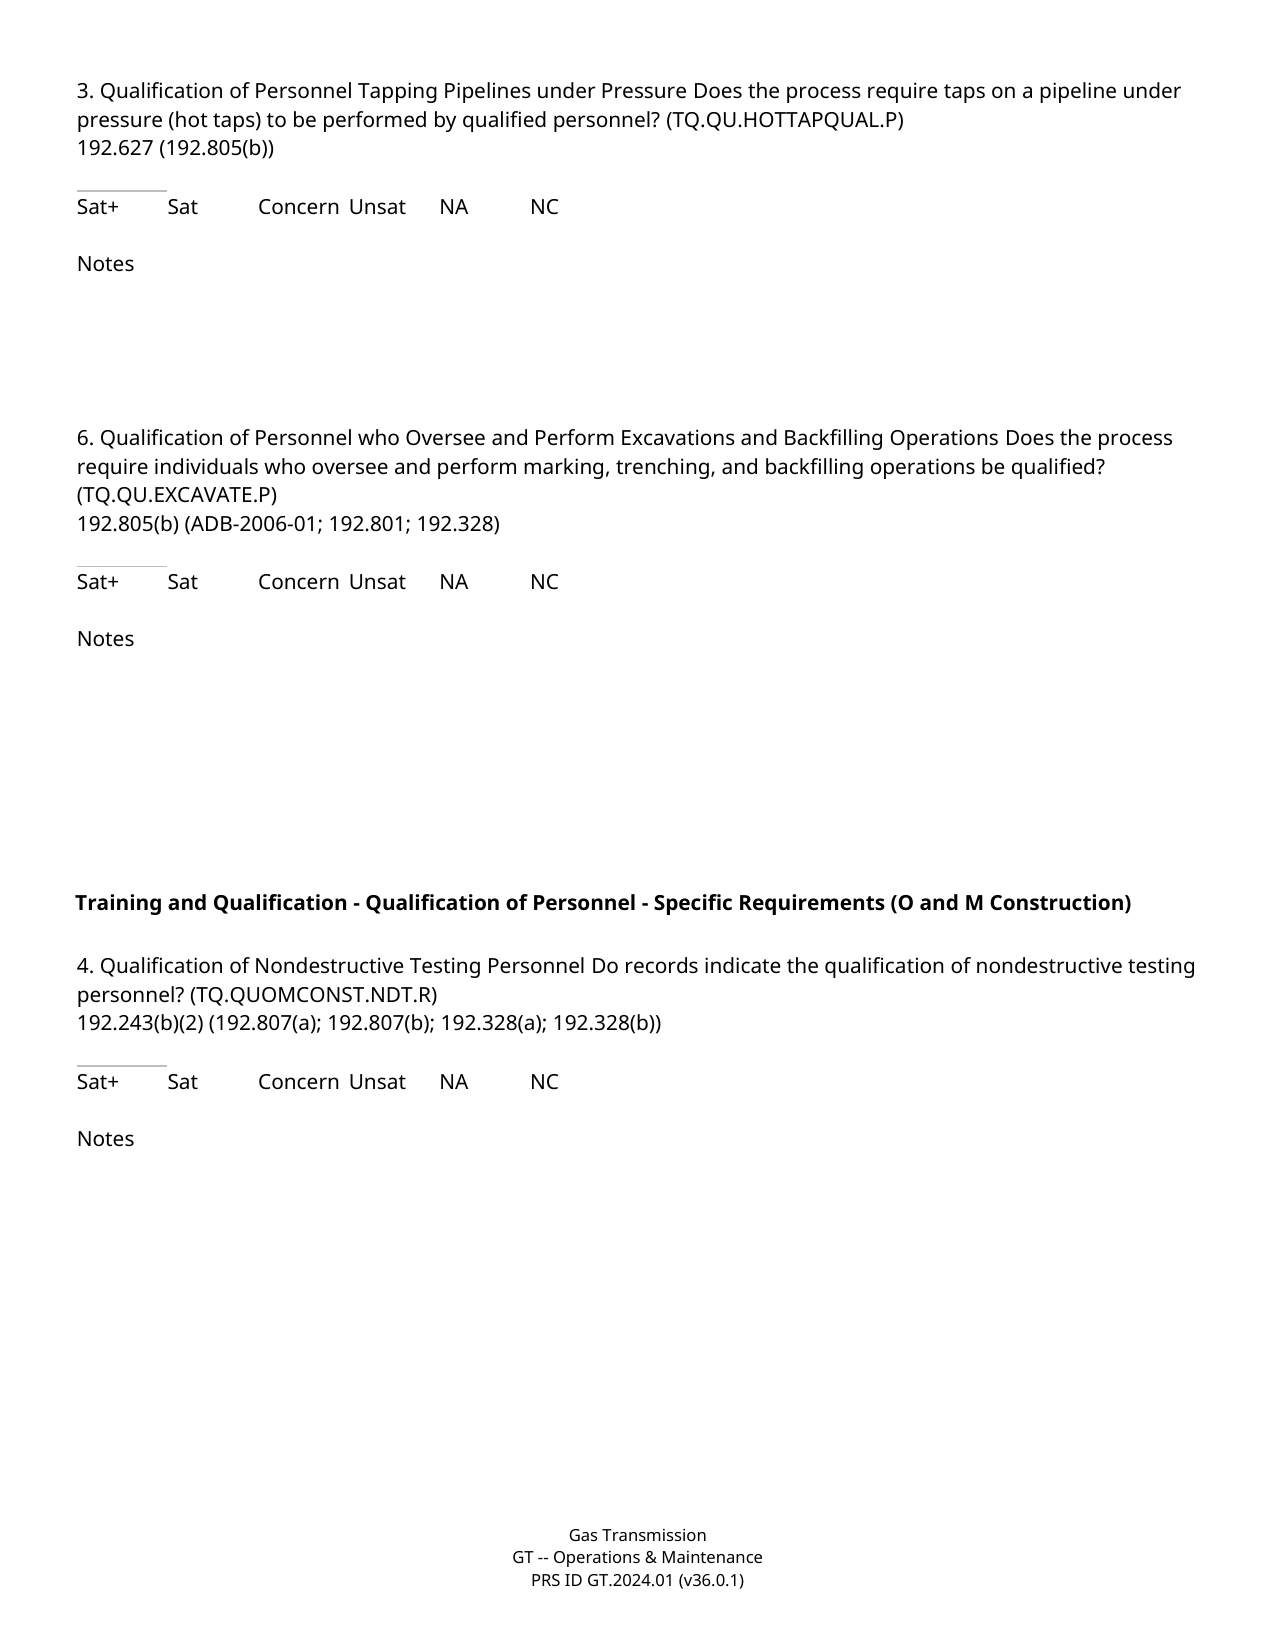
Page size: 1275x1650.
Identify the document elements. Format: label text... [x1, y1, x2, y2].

table_header [75, 75, 1200, 422]
subtitle Training and Qualification - Qualification of Personnel - Specific Requirements (O and M Construction) [75, 888, 1200, 917]
table_header [75, 950, 1200, 1297]
table_header [75, 422, 1200, 797]
